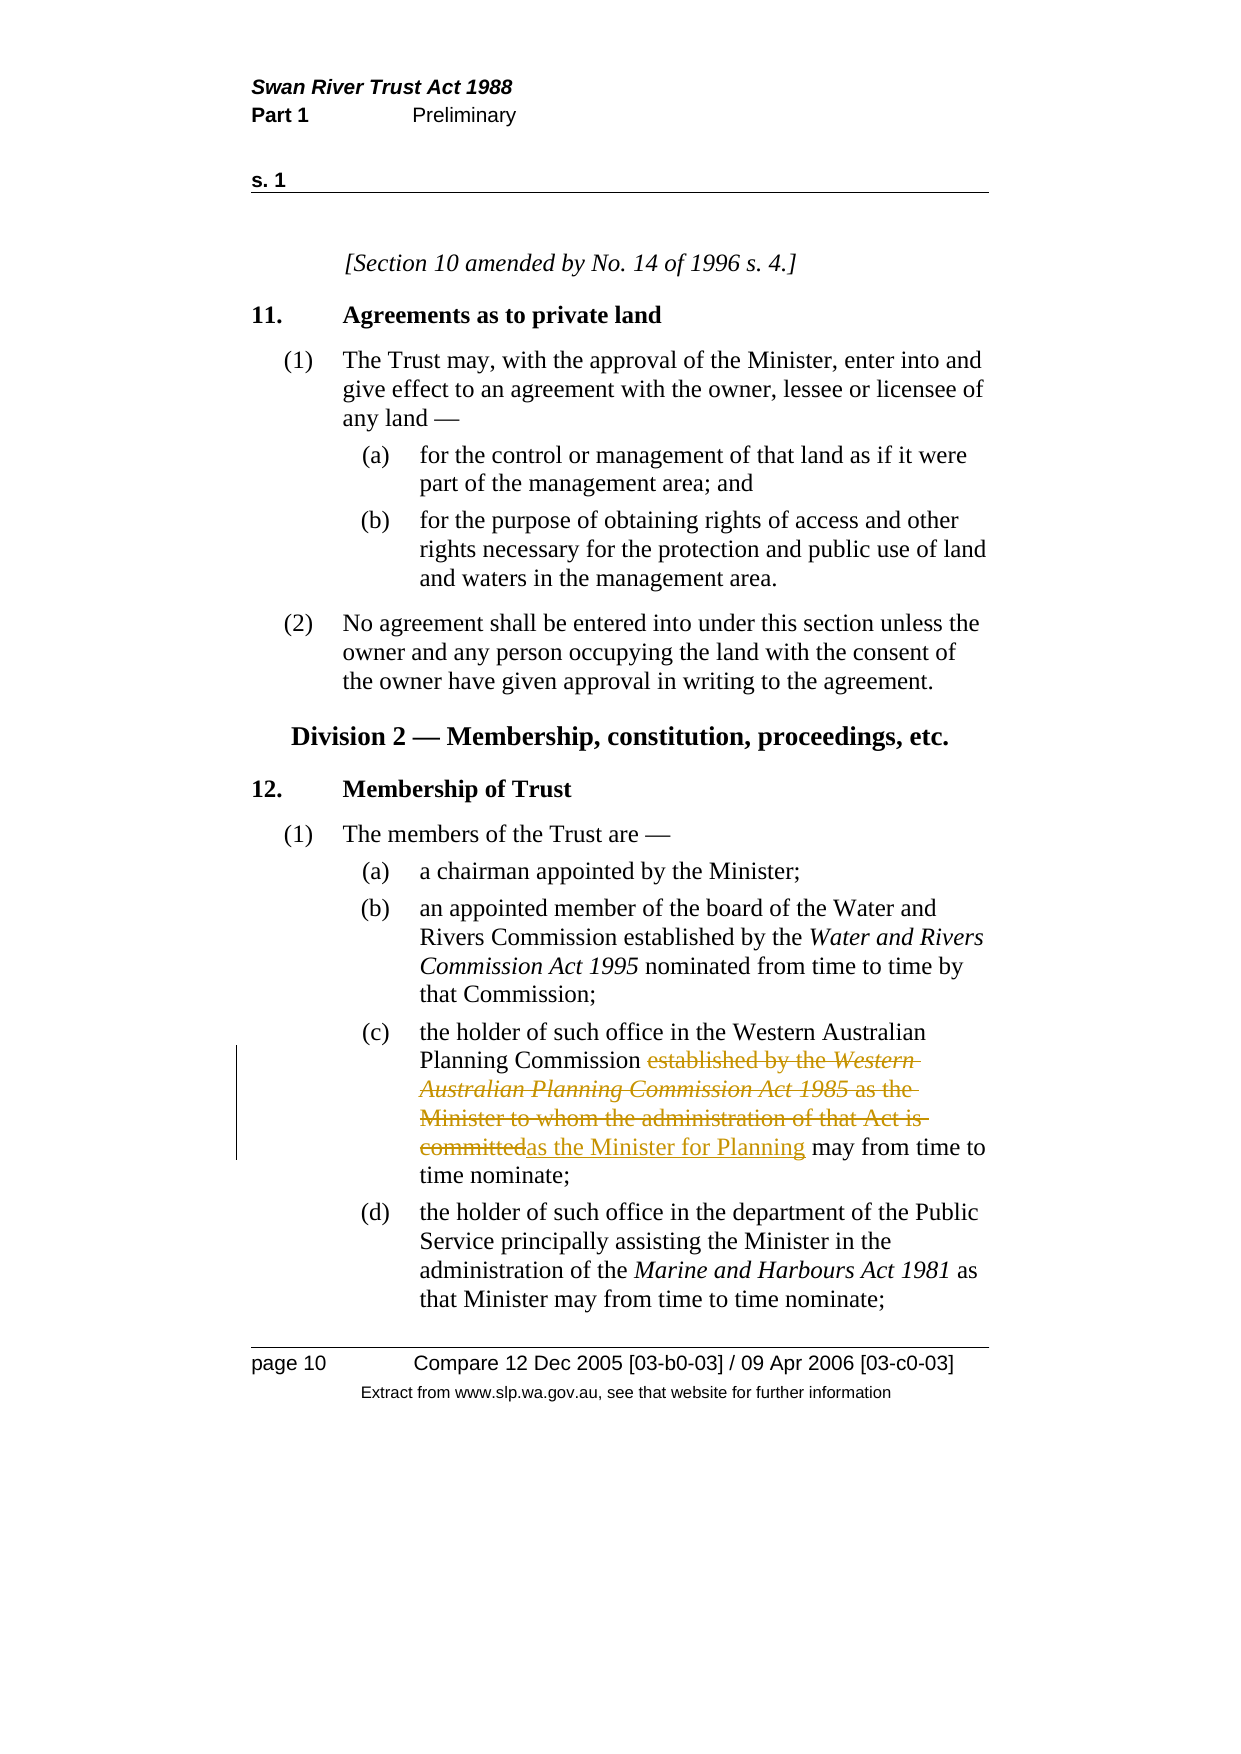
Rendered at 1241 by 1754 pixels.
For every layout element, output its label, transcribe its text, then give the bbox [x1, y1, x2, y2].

text (1) The Trust may, with the approval of the Minister, enter into and give effect to an agreement with the owner, lessee or licensee of any land — [251, 345, 989, 431]
text (b) for the purpose of obtaining rights of access and other rights necessary for the protection and public use of land and waters in the management area. [251, 506, 989, 592]
text (2) No agreement shall be entered into under this section unless the owner and any person occupying the land with the consent of the owner have given approval in writing to the agreement. [251, 608, 989, 695]
subtitle 11. Agreements as to private land [251, 300, 989, 328]
text (b) an appointed member of the board of the Water and Rivers Commission established by the Water and Rivers Commission Act 1995 nominated from time to time by that Commission; [251, 893, 989, 1008]
subtitle Division 2 — Membership, constitution, proceedings, etc. [251, 720, 989, 751]
text (a) for the control or management of that land as if it were part of the management area; and [251, 440, 989, 497]
text (1) The members of the Trust are — [251, 819, 989, 848]
text (a) a chairman appointed by the Minister; [251, 856, 989, 885]
text (c) the holder of such office in the Western Australian Planning Commission may from time to time nominate; [251, 1017, 989, 1189]
subtitle 12. Membership of Trust [251, 774, 989, 802]
text (d) the holder of such office in the department of the Public Service principally assisting the Minister in the administration of the Marine and Harbours Act 1981 as that Minister may from time to time nominate; [251, 1197, 989, 1312]
text [Section 10 amended by No. 14 of 1996 s. 4.] [251, 248, 989, 277]
